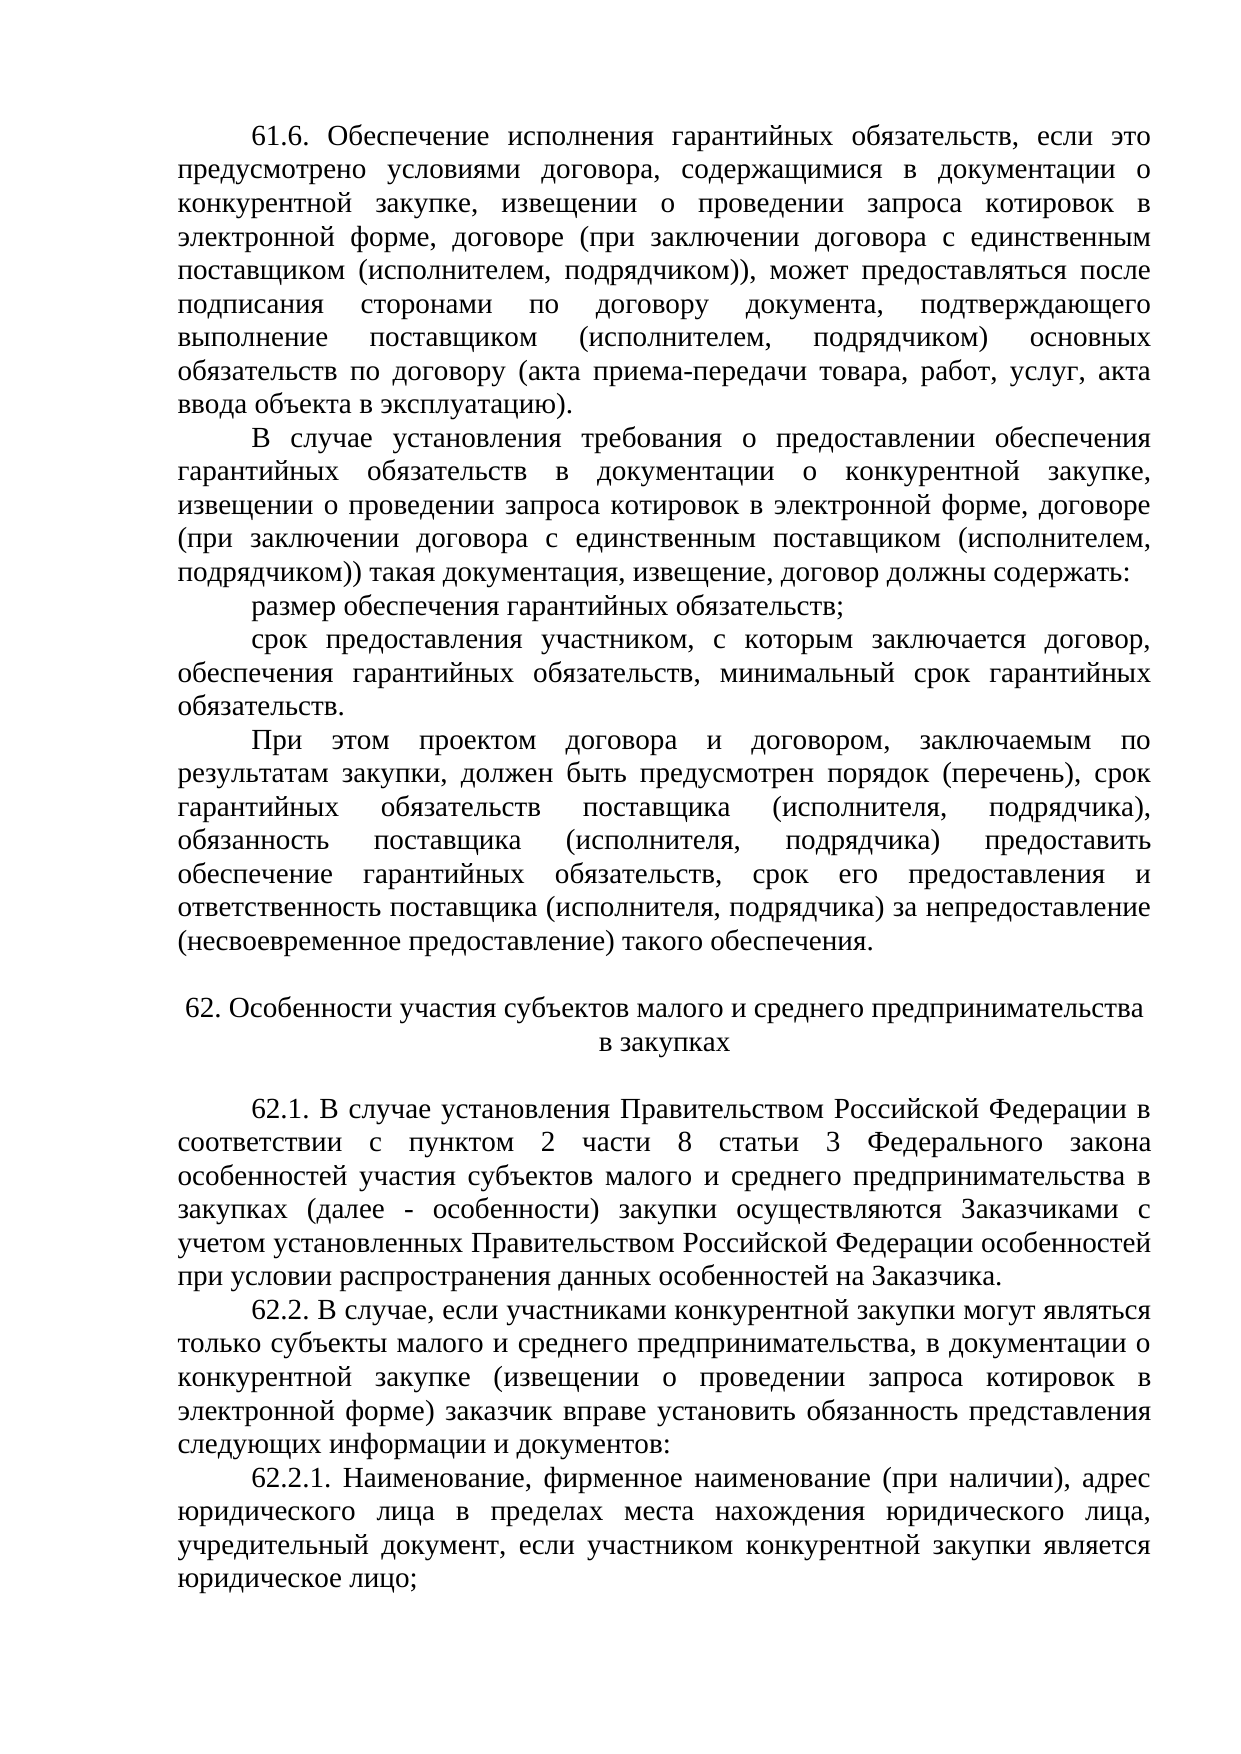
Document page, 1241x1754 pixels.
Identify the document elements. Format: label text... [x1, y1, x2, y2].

text 62.2.1. Наименование, фирменное наименование (при наличии), адрес юридического лица в пределах места нахождения юридического лица, учредительный документ, если участником конкурентной закупки является юридическое лицо; [177, 1460, 1152, 1594]
text 62.2. В случае, если участниками конкурентной закупки могут являться только субъекты малого и среднего предпринимательства, в документации о конкурентной закупке (извещении о проведении запроса котировок в электронной форме) заказчик вправе установить обязанность представления следующих информации и документов: [177, 1292, 1152, 1460]
text срок предоставления участником, с которым заключается договор, обеспечения гарантийных обязательств, минимальный срок гарантийных обязательств. [177, 621, 1152, 722]
text размер обеспечения гарантийных обязательств; [177, 588, 1152, 621]
text При этом проектом договора и договором, заключаемым по результатам закупки, должен быть предусмотрен порядок (перечень), срок гарантийных обязательств поставщика (исполнителя, подрядчика), обязанность поставщика (исполнителя, подрядчика) предоставить обеспечение гарантийных обязательств, срок его предоставления и ответственность поставщика (исполнителя, подрядчика) за непредоставление (несвоевременное предоставление) такого обеспечения. [177, 722, 1152, 957]
text 62. Особенности участия субъектов малого и среднего предпринимательства в закупках [177, 990, 1152, 1057]
text 61.6. Обеспечение исполнения гарантийных обязательств, если это предусмотрено условиями договора, содержащимися в документации о конкурентной закупке, извещении о проведении запроса котировок в электронной форме, договоре (при заключении договора с единственным поставщиком (исполнителем, подрядчиком)), может предоставляться после подписания сторонами по договору документа, подтверждающего выполнение поставщиком (исполнителем, подрядчиком) основных обязательств по договору (акта приема-передачи товара, работ, услуг, акта ввода объекта в эксплуатацию). [177, 118, 1152, 420]
text В случае установления требования о предоставлении обеспечения гарантийных обязательств в документации о конкурентной закупке, извещении о проведении запроса котировок в электронной форме, договоре (при заключении договора с единственным поставщиком (исполнителем, подрядчиком)) такая документация, извещение, договор должны содержать: [177, 420, 1152, 588]
text 62.1. В случае установления Правительством Российской Федерации в соответствии с пунктом 2 части 8 статьи 3 Федерального закона особенностей участия субъектов малого и среднего предпринимательства в закупках (далее - особенности) закупки осуществляются Заказчиками с учетом установленных Правительством Российской Федерации особенностей при условии распространения данных особенностей на Заказчика. [177, 1091, 1152, 1292]
